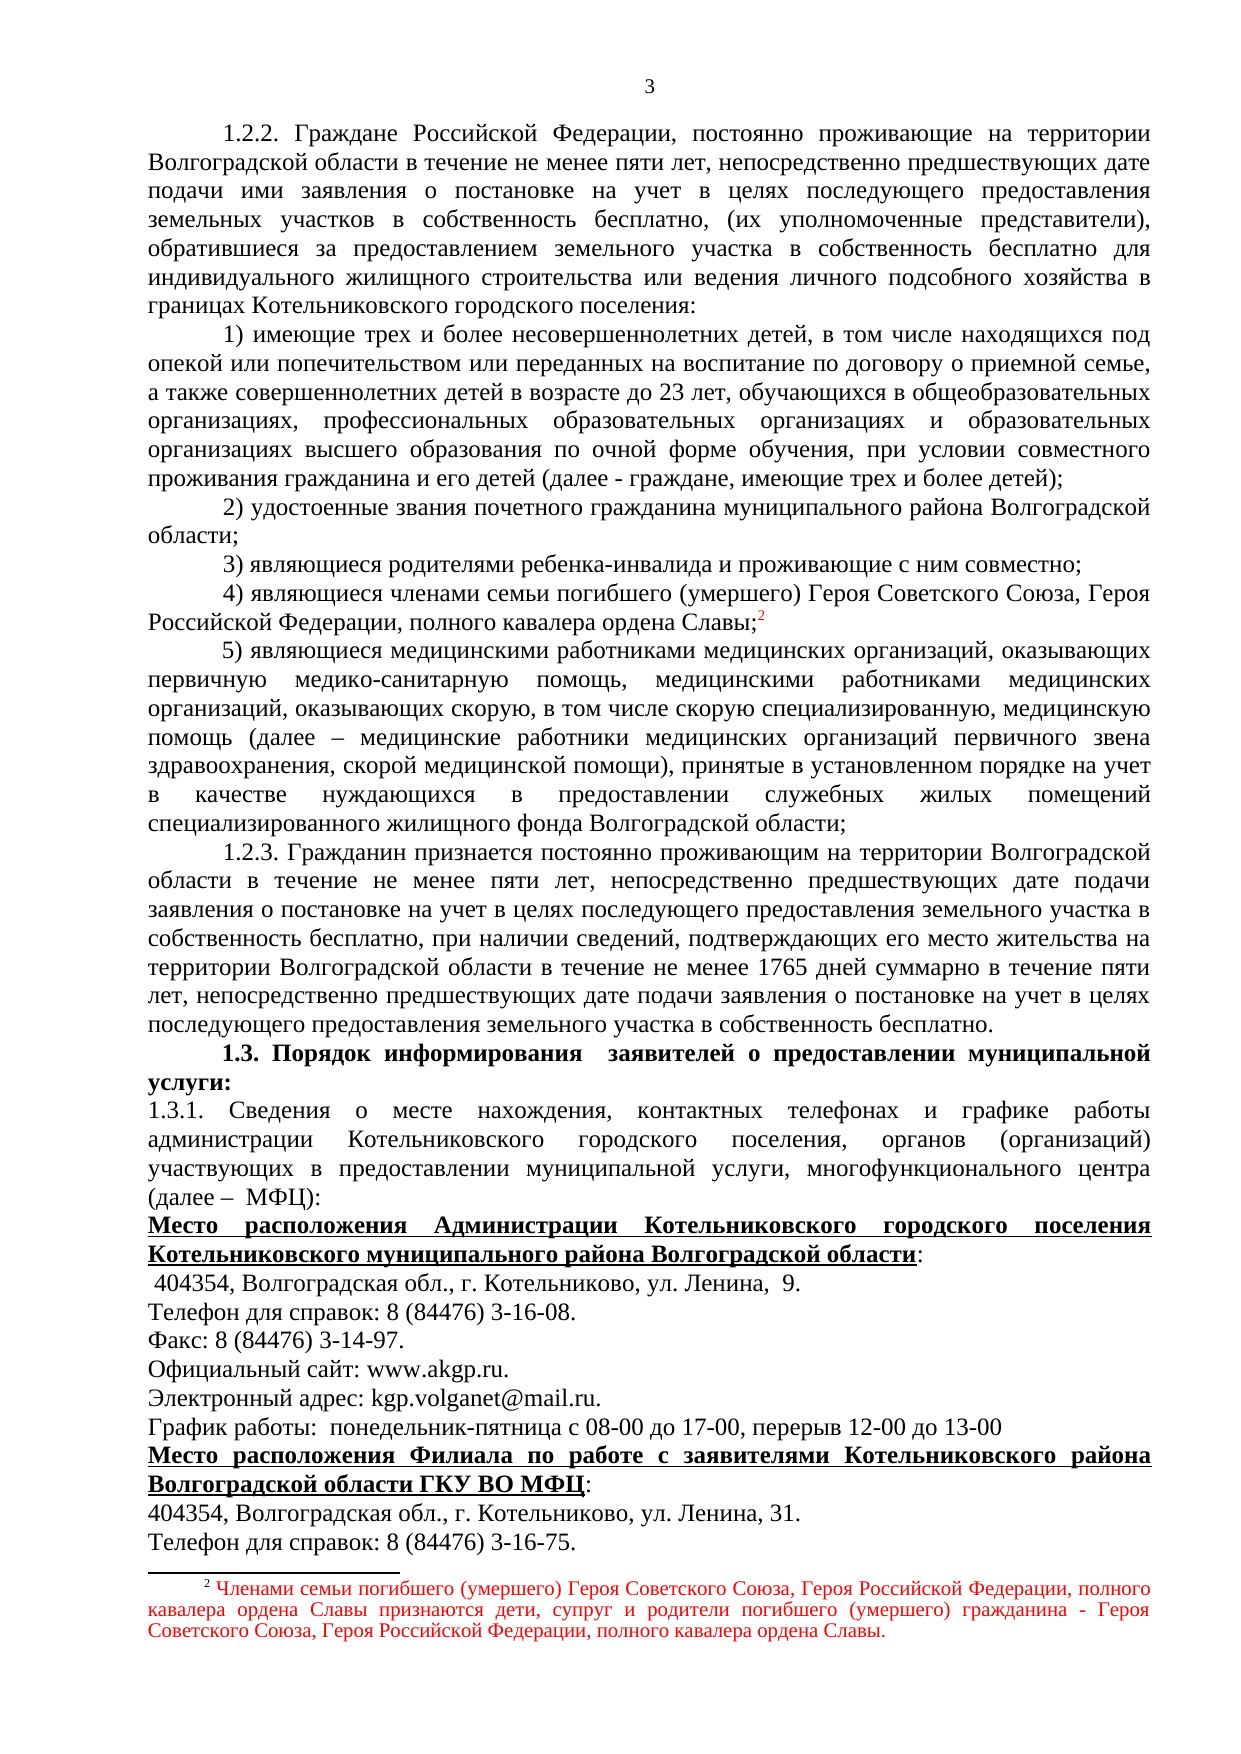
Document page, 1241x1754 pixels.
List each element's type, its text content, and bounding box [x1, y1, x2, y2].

text 3) являющиеся родителями ребенка-инвалида и проживающие с ним совместно; [148, 549, 1152, 578]
text Телефон для справок: 8 (84476) 3-16-75. [148, 1527, 1152, 1556]
text 1.2.3. Гражданин признается постоянно проживающим на территории Волгоградской области в течение не менее пяти лет, непосредственно предшествующих дате подачи заявления о постановке на учет в целях последующего предоставления земельного участка в собственность бесплатно, при наличии сведений, подтверждающих его место жительства на территории Волгоградской области в течение не менее 1765 дней суммарно в течение пяти лет, непосредственно предшествующих дате подачи заявления о постановке на учет в целях последующего предоставления земельного участка в собственность бесплатно. [148, 837, 1152, 1038]
text 404354, Волгоградская обл., г. Котельниково, ул. Ленина, 31. [148, 1498, 1152, 1527]
text Электронный адрес: kgp.volganet@mail.ru. [148, 1383, 1152, 1412]
text 1) имеющие трех и более несовершеннолетних детей, в том числе находящихся под опекой или попечительством или переданных на воспитание по договору о приемной семье, а также совершеннолетних детей в возрасте до 23 лет, обучающихся в общеобразовательных организациях, профессиональных образовательных организациях и образовательных организациях высшего образования по очной форме обучения, при условии совместного проживания гражданина и его детей (далее - граждане, имеющие трех и более детей); [148, 319, 1152, 492]
text Официальный сайт: www.akgp.ru. [148, 1354, 1152, 1383]
text Факс: 8 (84476) 3-14-97. [148, 1326, 1152, 1354]
text 4) являющиеся членами семьи погибшего (умершего) Героя Советского Союза, Героя Российской Федерации, полного кавалера ордена Славы; [148, 578, 1152, 636]
text Место расположения Администрации Котельниковского городского поселения Котельниковского муниципального района Волгоградской области: [148, 1211, 1152, 1236]
text Телефон для справок: 8 (84476) 3-16-08. [148, 1297, 1152, 1326]
text Место расположения Филиала по работе с заявителями Котельниковского района Волгоградской области ГКУ ВО МФЦ: [148, 1467, 1152, 1498]
text 2) удостоенные звания почетного гражданина муниципального района Волгоградской области; [148, 492, 1152, 549]
text Место расположения Филиала по работе с заявителями Котельниковского района Волгоградской области ГКУ ВО МФЦ: [148, 1441, 1152, 1466]
text 1.2.2. Граждане Российской Федерации, постоянно проживающие на территории Волгоградской области в течение не менее пяти лет, непосредственно предшествующих дате подачи ими заявления о постановке на учет в целях последующего предоставления земельных участков в собственность бесплатно, (их уполномоченные представители), обратившиеся за предоставлением земельного участка в собственность бесплатно для индивидуального жилищного строительства или ведения личного подсобного хозяйства в границах Котельниковского городского поселения: [148, 118, 1152, 319]
text 1.3. Порядок информирования заявителей о предоставлении муниципальной услуги: [148, 1038, 1152, 1096]
text Место расположения Администрации Котельниковского городского поселения Котельниковского муниципального района Волгоградской области: [148, 1237, 1152, 1268]
text 1.3.1. Сведения о месте нахождения, контактных телефонах и графике работы администрации Котельниковского городского поселения, органов (организаций) участвующих в предоставлении муниципальной услуги, многофункционального центра (далее – МФЦ): [148, 1096, 1152, 1211]
text 404354, Волгоградская обл., г. Котельниково, ул. Ленина, 9. [148, 1268, 1152, 1297]
text 5) являющиеся медицинскими работниками медицинских организаций, оказывающих первичную медико-санитарную помощь, медицинскими работниками медицинских организаций, оказывающих скорую, в том числе скорую специализированную, медицинскую помощь (далее – медицинские работники медицинских организаций первичного звена здравоохранения, скорой медицинской помощи), принятые в установленном порядке на учет в качестве нуждающихся в предоставлении служебных жилых помещений специализированного жилищного фонда Волгоградской области; [148, 636, 1152, 837]
text График работы: понедельник-пятница с 08-00 до 17-00, перерыв 12-00 до 13-00 [148, 1412, 1152, 1441]
